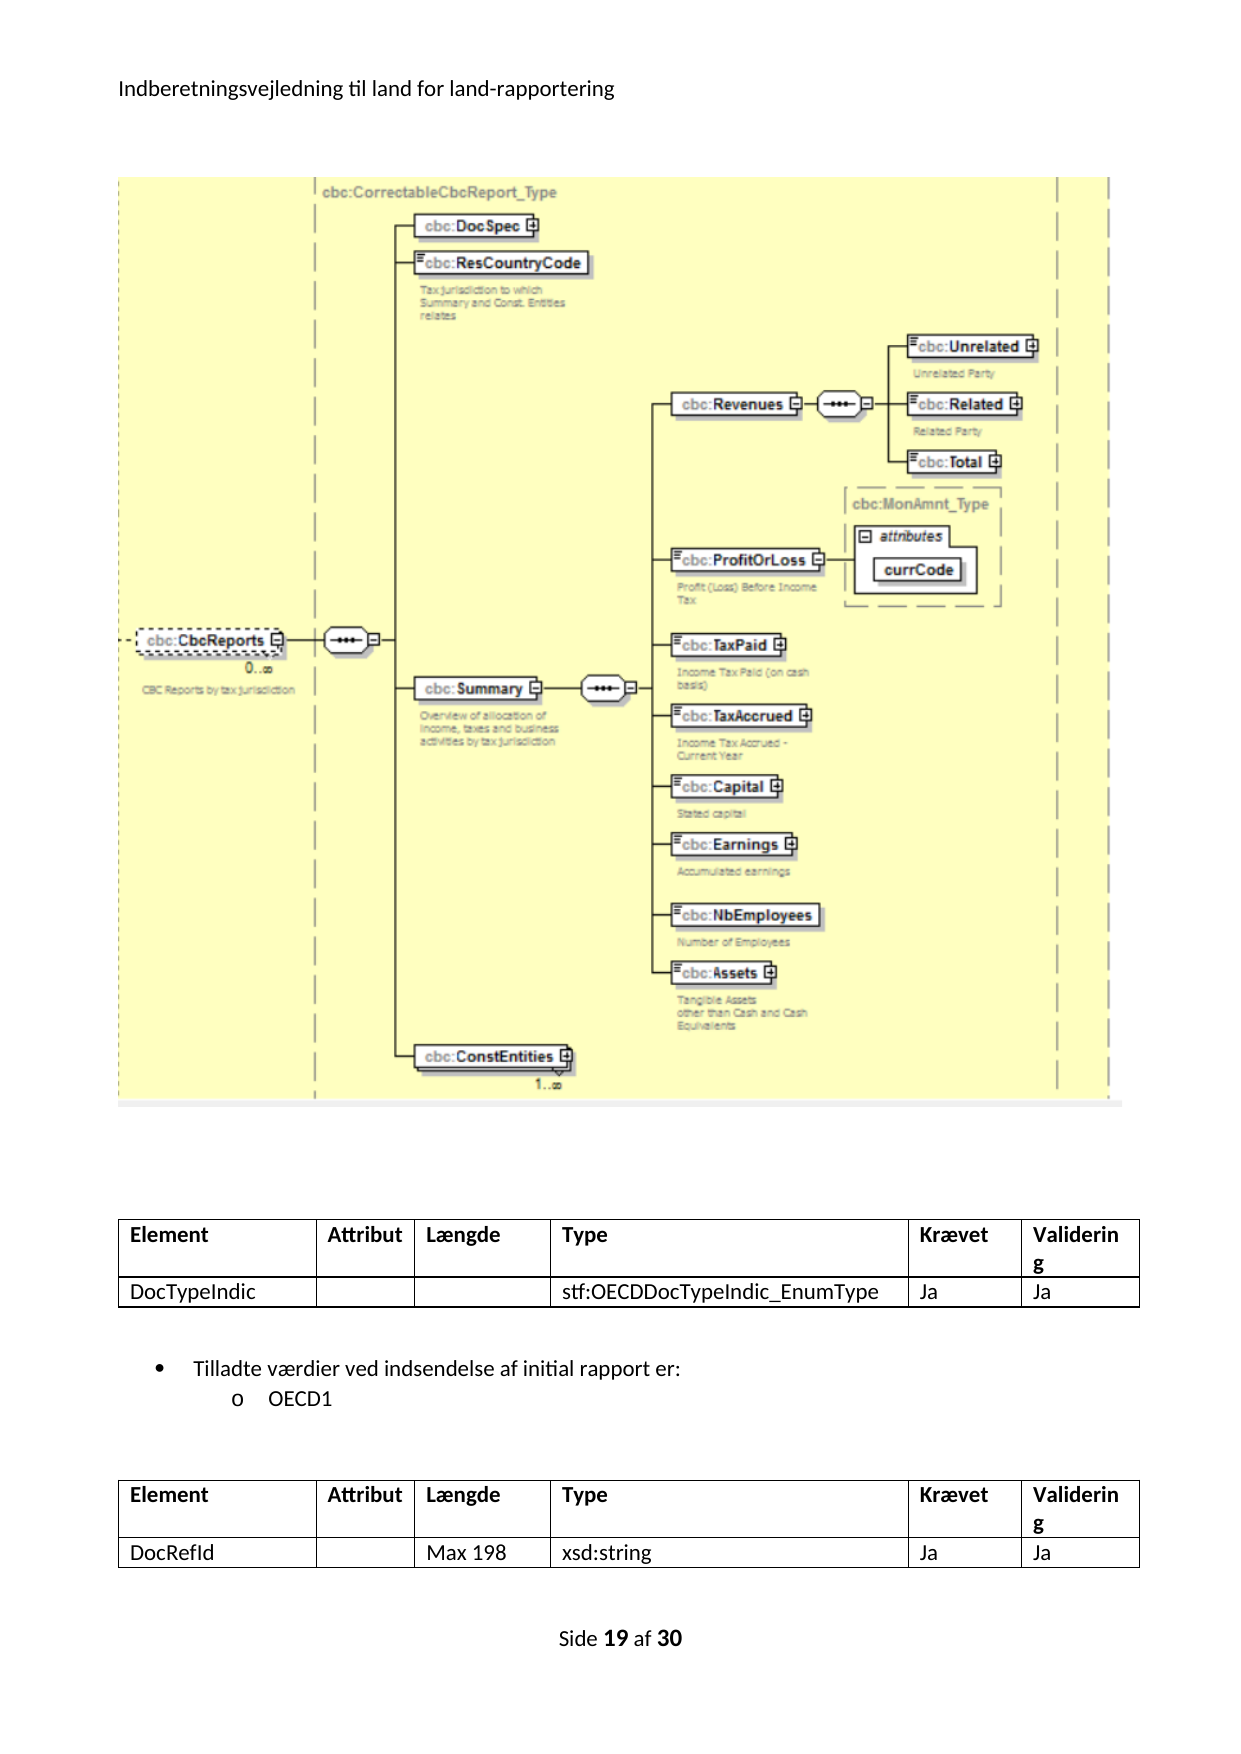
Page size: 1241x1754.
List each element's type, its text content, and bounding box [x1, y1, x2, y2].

table_header Krævet [909, 1481, 1021, 1537]
table_cell Ja [1022, 1278, 1139, 1306]
table_cell stf:OECDDocTypeIndic_EnumType [551, 1278, 908, 1306]
table_cell [415, 1278, 550, 1306]
table_header Validering [1022, 1481, 1139, 1537]
list Tilladte værdier ved indsendelse af initial rapport er: [156, 1354, 1122, 1382]
table_header Attribut [317, 1220, 414, 1276]
table_header Element [119, 1220, 316, 1276]
table_cell Ja [1022, 1538, 1139, 1567]
table_cell Ja [909, 1278, 1021, 1306]
table_header Type [551, 1481, 908, 1537]
table_header Længde [415, 1220, 550, 1276]
table_cell DocTypeIndic [119, 1278, 316, 1306]
table_cell DocRefId [119, 1538, 316, 1567]
table_cell xsd:string [551, 1538, 908, 1567]
table_cell [317, 1538, 414, 1567]
table_header Attribut [317, 1481, 414, 1537]
table_header Validering [1022, 1220, 1139, 1276]
list OECD1 [231, 1384, 1122, 1414]
table_cell Max 198 tegn [415, 1538, 550, 1567]
picture [118, 177, 1123, 1107]
table_header Længde [415, 1481, 550, 1537]
table_cell Ja [909, 1538, 1021, 1567]
table_header Type [551, 1220, 908, 1276]
table_header Element [119, 1481, 316, 1537]
table_header Krævet [909, 1220, 1021, 1276]
table_cell [317, 1278, 414, 1306]
